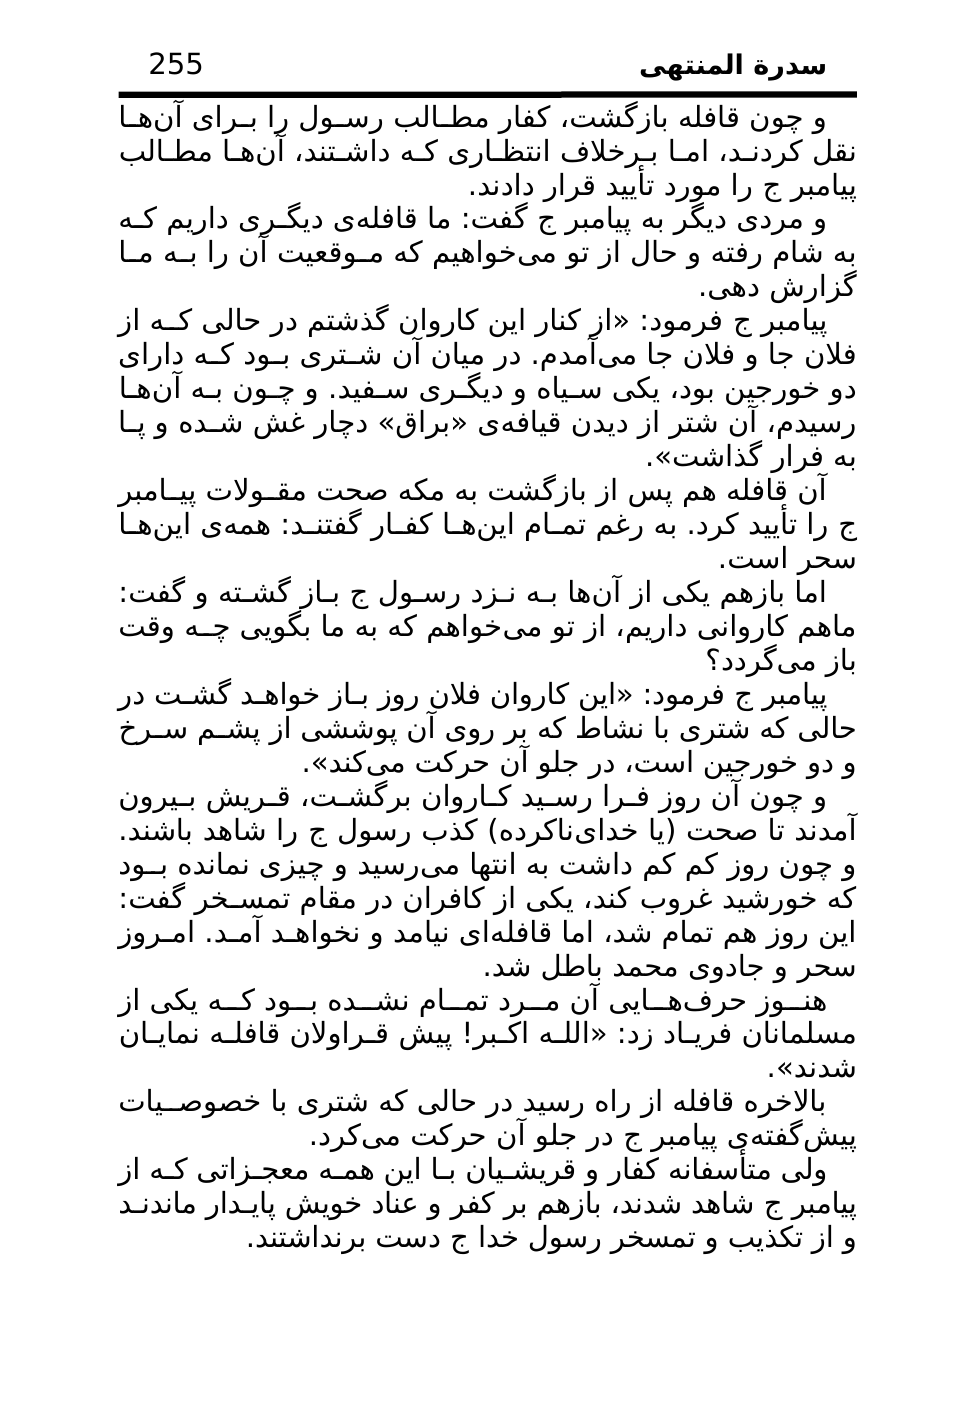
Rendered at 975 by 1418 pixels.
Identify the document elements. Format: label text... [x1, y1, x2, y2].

text و مردی دیگر به پیامبر ج گفت: ما قافله‌ی دیگری داریم که به شام رفته و حال از تو می‌خواهیم که موقعیت آن را به ما گزارش دهی. [118, 202, 857, 304]
text و چون قافله بازگشت، کفار مطالب رسول را برای آن‌ها نقل کردند، اما برخلاف انتظاری که داشتند، آن‌ها مطالب پیامبر ج را مورد تأیید قرار دادند. [118, 100, 857, 202]
text پیامبر ج فرمود: «از کنار این کاروان گذشتم در حالی که از فلان جا و فلان جا می‌آمدم. در میان آن شتری بود که دارای دو خورجین بود، یکی سیاه و دیگری سفید. و چون به آن‌ها رسیدم، آن شتر از دیدن قیافه‌ی «براق» دچار غش شده و پا به فرار گذاشت». [118, 304, 857, 473]
text بالاخره قافله از راه رسید در حالی که شتری با خصوصیات پیش‌گفته‌ی پیامبر ج در جلو آن حرکت می‌کرد. [118, 1085, 857, 1153]
text و چون آن روز فرا رسید کاروان برگشت، قریش بیرون آمدند تا صحت (یا خدای‌ناکرده) کذب رسول ج را شاهد باشند. و چون روز کم کم داشت به انتها می‌رسید و چیزی نمانده بود که خورشید غروب کند، یکی از کافران در مقام تمسخر گفت: این روز هم تمام شد، اما قافله‌ای نیامد و نخواهد آمد. امروز سحر و جادوی محمد باطل شد. [118, 779, 857, 983]
text آن قافله هم پس از بازگشت به مکه صحت مقولات پیامبر ج را تأیید کرد. به رغم تمام این‌ها کفار گفتند: همه‌ی این‌ها سحر است. [118, 473, 857, 575]
text هنوز حرف‌هایی آن مرد تمام نشده بود که یکی از مسلمانان فریاد زد: «الله اکبر! پیش قراولان قافله نمایان شدند». [118, 983, 857, 1085]
text پیامبر ج فرمود: «این کاروان فلان روز باز خواهد گشت در حالی که شتری با نشاط که بر روی آن پوششی از پشم سرخ و دو خورجین است، در جلو آن حرکت می‌کند». [118, 677, 857, 779]
text اما بازهم یکی از آن‌ها به نزد رسول ج باز گشته و گفت: ماهم کاروانی داریم، از تو می‌خواهم که به ما بگویی چه وقت باز می‌گردد؟ [118, 575, 857, 677]
text ولی متأسفانه کفار و قریشیان با این همه معجزاتی که از پیامبر ج شاهد شدند، بازهم بر کفر و عناد خویش پایدار ماندند و از تکذیب و تمسخر رسول خدا ج دست برنداشتند. [118, 1153, 857, 1254]
